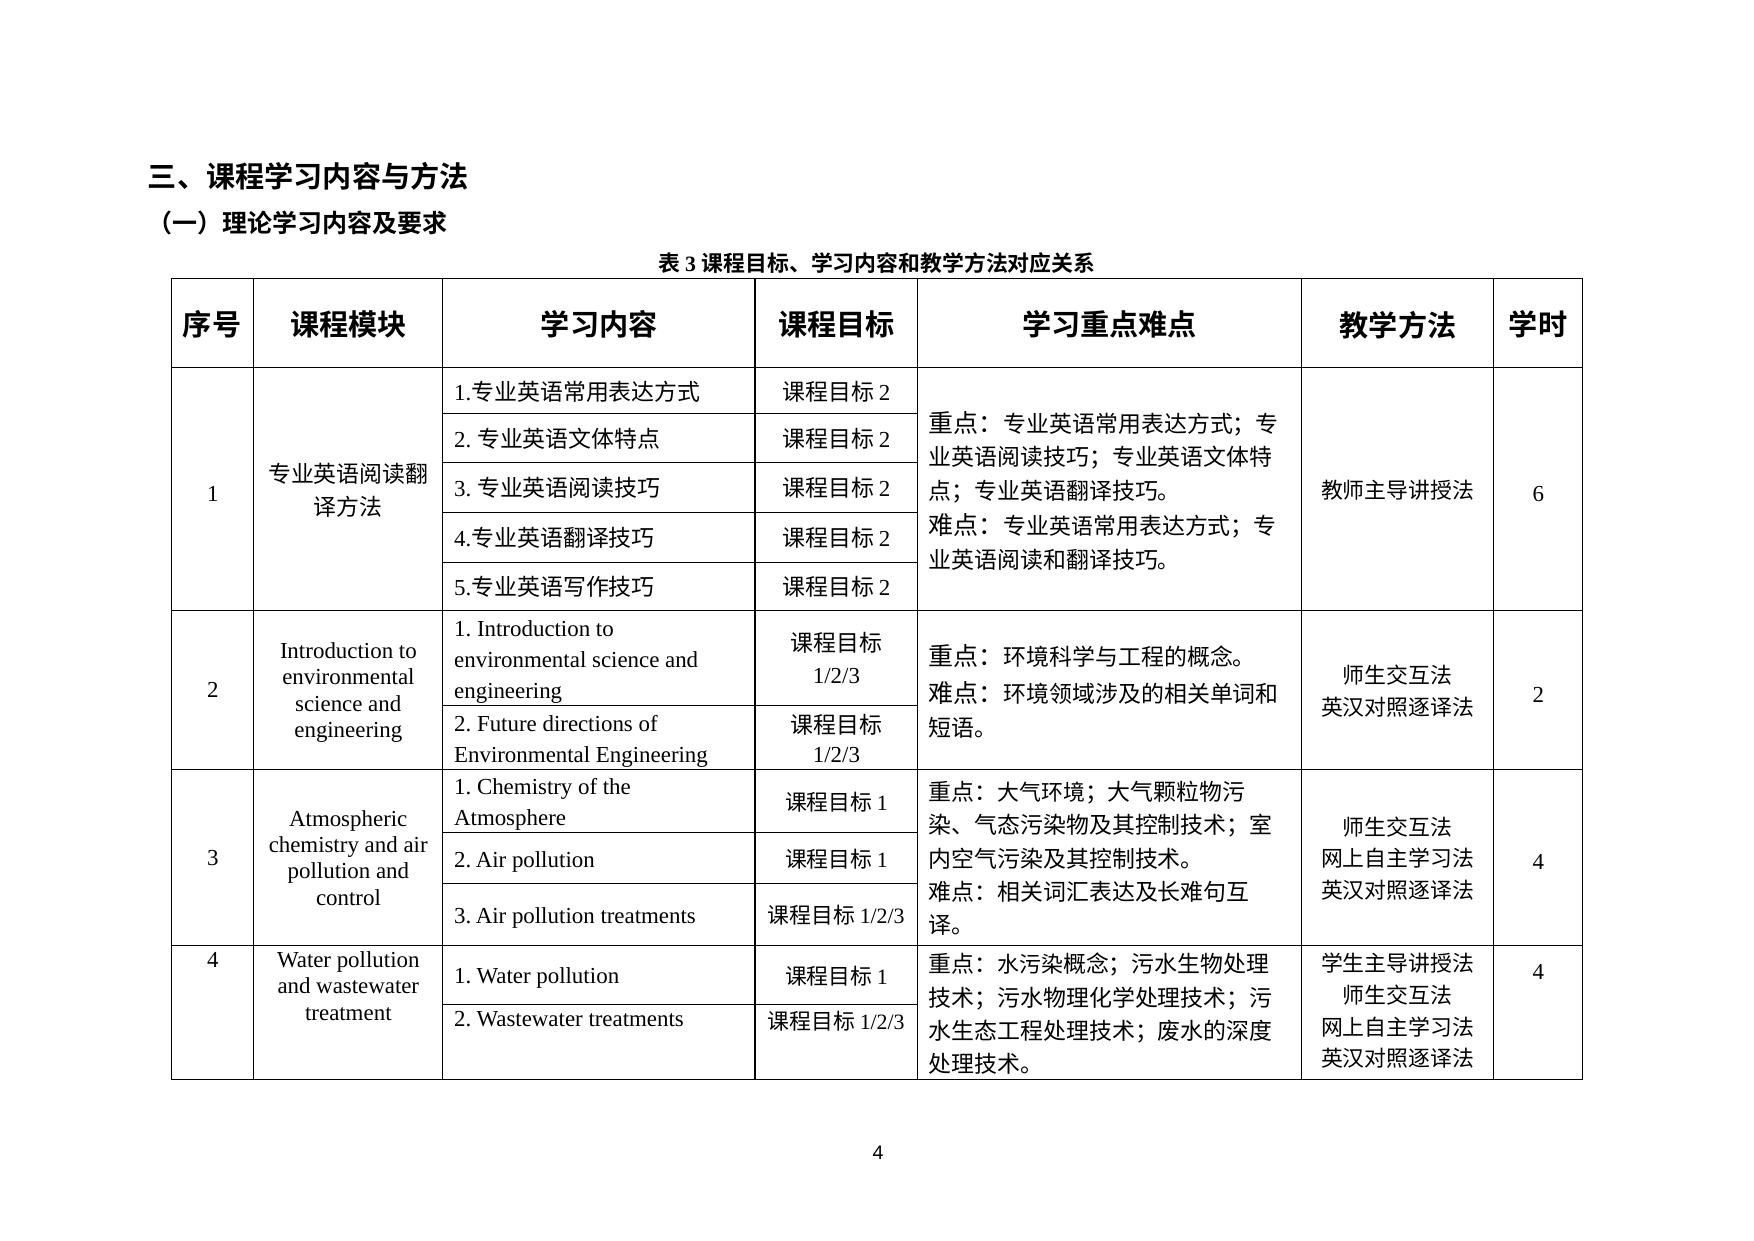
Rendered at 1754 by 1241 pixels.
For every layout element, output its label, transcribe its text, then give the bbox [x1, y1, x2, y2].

table_cell 2. Air pollution [443, 833, 754, 883]
table_cell 2 [172, 611, 253, 768]
table_cell 课程目标1 [756, 833, 917, 883]
table_header 学习内容 [443, 279, 754, 367]
table_cell 1. Chemistry of the Atmosphere [443, 770, 754, 832]
table_cell 4 [172, 946, 253, 1079]
table_header 课程模块 [254, 279, 442, 367]
table_cell Atmospheric chemistry and air pollution and control [254, 770, 442, 945]
table_cell 课程目标2 [756, 368, 917, 413]
table_cell 4 [1494, 770, 1582, 945]
table_cell 1. Water pollution [443, 946, 754, 1004]
table_cell 课程目标2 [756, 463, 917, 512]
table_cell 3. 专业英语阅读技巧 [443, 463, 754, 512]
table_cell 课程目标1/2/3 [756, 884, 917, 945]
table_cell 1 [172, 368, 253, 610]
table_header 教学方法 [1302, 279, 1493, 367]
table_cell 6 [1494, 368, 1582, 610]
table_cell 师生交互法 网上自主学习法 英汉对照逐译法 [1302, 770, 1493, 945]
table_cell 课程目标1/2/3 [756, 1005, 917, 1079]
table_cell Introduction to environmental science and engineering [254, 611, 442, 768]
text （一）理论学习内容及要求 [148, 203, 1606, 239]
text 表3 课程目标、学习内容和教学方法对应关系 [148, 246, 1606, 278]
table_cell Water pollution and wastewater treatment [254, 946, 442, 1079]
table_cell 教师主导讲授法 [1302, 368, 1493, 610]
table_cell 专业英语阅读翻译方法 [254, 368, 442, 610]
table_cell 3. Air pollution treatments [443, 884, 754, 945]
table_cell 课程目标1 [756, 770, 917, 832]
table_header 学习重点难点 [918, 279, 1301, 367]
table_cell 2. Future directions of Environmental Engineering [443, 706, 754, 768]
table_cell 学生主导讲授法 师生交互法 网上自主学习法 英汉对照逐译法 [1302, 946, 1493, 1079]
table_cell 课程目标1/2/3 [756, 611, 917, 705]
table_cell 1. Introduction to environmental science and engineering [443, 611, 754, 705]
table_cell 课程目标1/2/3 [756, 706, 917, 768]
table_cell 课程目标2 [756, 414, 917, 462]
table_cell 重点：专业英语常用表达方式；专业英语阅读技巧；专业英语文体特点；专业英语翻译技巧。 难点：专业英语常用表达方式；专业英语阅读和翻译技巧。 [918, 368, 1301, 610]
table_cell 4 [1494, 946, 1582, 1079]
table_cell 重点：水污染概念；污水生物处理技术；污水物理化学处理技术；污水生态工程处理技术；废水的深度处理技术。 难点：水污染及水污染控制技术英语词汇表达和长难句互译。 [918, 946, 1301, 1079]
table_cell 2. 专业英语文体特点 [443, 414, 754, 462]
table_cell 5.专业英语写作技巧 [443, 563, 754, 610]
table_cell 2 [1494, 611, 1582, 768]
table_header 课程目标 [756, 279, 917, 367]
table_cell 1.专业英语常用表达方式 [443, 368, 754, 413]
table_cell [443, 1005, 754, 1079]
text 三、课程学习内容与方法 [148, 154, 1606, 196]
table_cell 重点：大气环境；大气颗粒物污染、气态污染物及其控制技术；室内空气污染及其控制技术。 难点：相关词汇表达及长难句互译。 [918, 770, 1301, 945]
table_cell 课程目标2 [756, 513, 917, 562]
table_cell 课程目标1 [756, 946, 917, 1004]
table_cell 4.专业英语翻译技巧 [443, 513, 754, 562]
table_header 序号 [172, 279, 253, 367]
table_header 学时 [1494, 279, 1582, 367]
table_cell 课程目标2 [756, 563, 917, 610]
table_cell 3 [172, 770, 253, 945]
table_cell 师生交互法 英汉对照逐译法 [1302, 611, 1493, 768]
table_cell 重点：环境科学与工程的概念。 难点：环境领域涉及的相关单词和短语。 [918, 611, 1301, 768]
